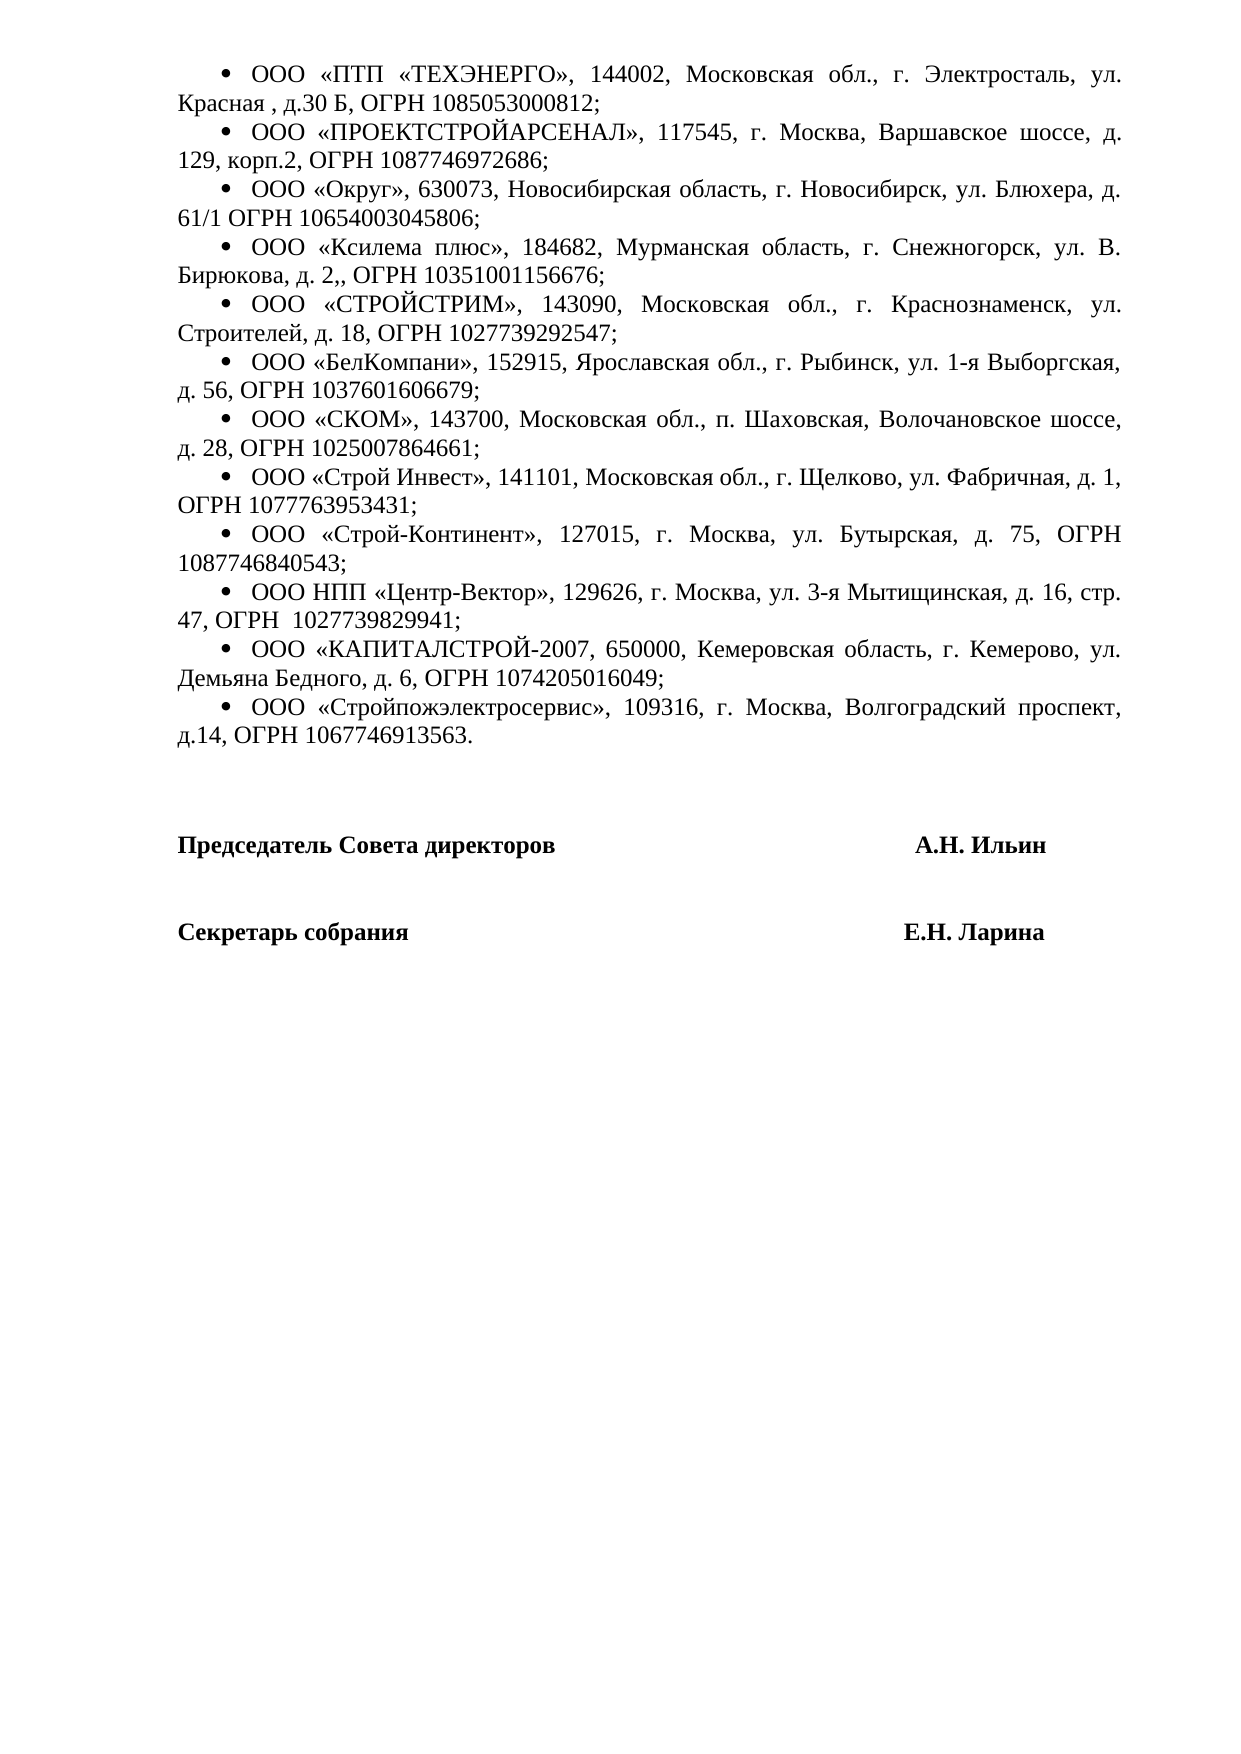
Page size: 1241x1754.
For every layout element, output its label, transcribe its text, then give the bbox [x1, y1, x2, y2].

list ООО «ПТП «ТЕХЭНЕРГО», 144002, Московская обл., г. Электросталь, ул. Красная , д.30 Б, ОГРН 1085053000812; [177, 59, 1122, 117]
list ООО «Строй-Континент», 127015, г. Москва, ул. Бутырская, д. 75, ОГРН 1087746840543; [177, 519, 1122, 577]
list ООО «КАПИТАЛСТРОЙ-2007, 650000, Кемеровская область, г. Кемерово, ул. Демьяна Бедного, д. 6, ОГРН 1074205016049; [177, 634, 1122, 692]
list ООО «СТРОЙСТРИМ», 143090, Московская обл., г. Краснознаменск, ул. Строителей, д. 18, ОГРН 1027739292547; [177, 289, 1122, 347]
list ООО НПП «Центр-Вектор», 129626, г. Москва, ул. 3-я Мытищинская, д. 16, стр. 47, ОГРН 1027739829941; [177, 577, 1122, 634]
list ООО «Строй Инвест», 141101, Московская обл., г. Щелково, ул. Фабричная, д. 1, ОГРН 1077763953431; [177, 462, 1122, 519]
list ООО «СКОМ», 143700, Московская обл., п. Шаховская, Волочановское шоссе, д. 28, ОГРН 1025007864661; [177, 404, 1122, 462]
list ООО «Округ», 630073, Новосибирская область, г. Новосибирск, ул. Блюхера, д. 61/1 ОГРН 10654003045806; [177, 174, 1122, 232]
list ООО «ПРОЕКТСТРОЙАРСЕНАЛ», 117545, г. Москва, Варшавское шоссе, д. 129, корп.2, ОГРН 1087746972686; [177, 117, 1122, 174]
list ООО «БелКомпани», 152915, Ярославская обл., г. Рыбинск, ул. 1-я Выборгская, д. 56, ОГРН 1037601606679; [177, 347, 1122, 404]
text Председатель Совета директоров А.Н. Ильин [177, 831, 1122, 859]
text Секретарь собрания Е.Н. Ларина [177, 917, 1122, 946]
list ООО «Ксилема плюс», 184682, Мурманская область, г. Снежногорск, ул. В. Бирюкова, д. 2,, ОГРН 10351001156676; [177, 232, 1122, 289]
list ООО «Стройпожэлектросервис», 109316, г. Москва, Волгоградский проспект, д.14, ОГРН 1067746913563. [177, 692, 1122, 749]
